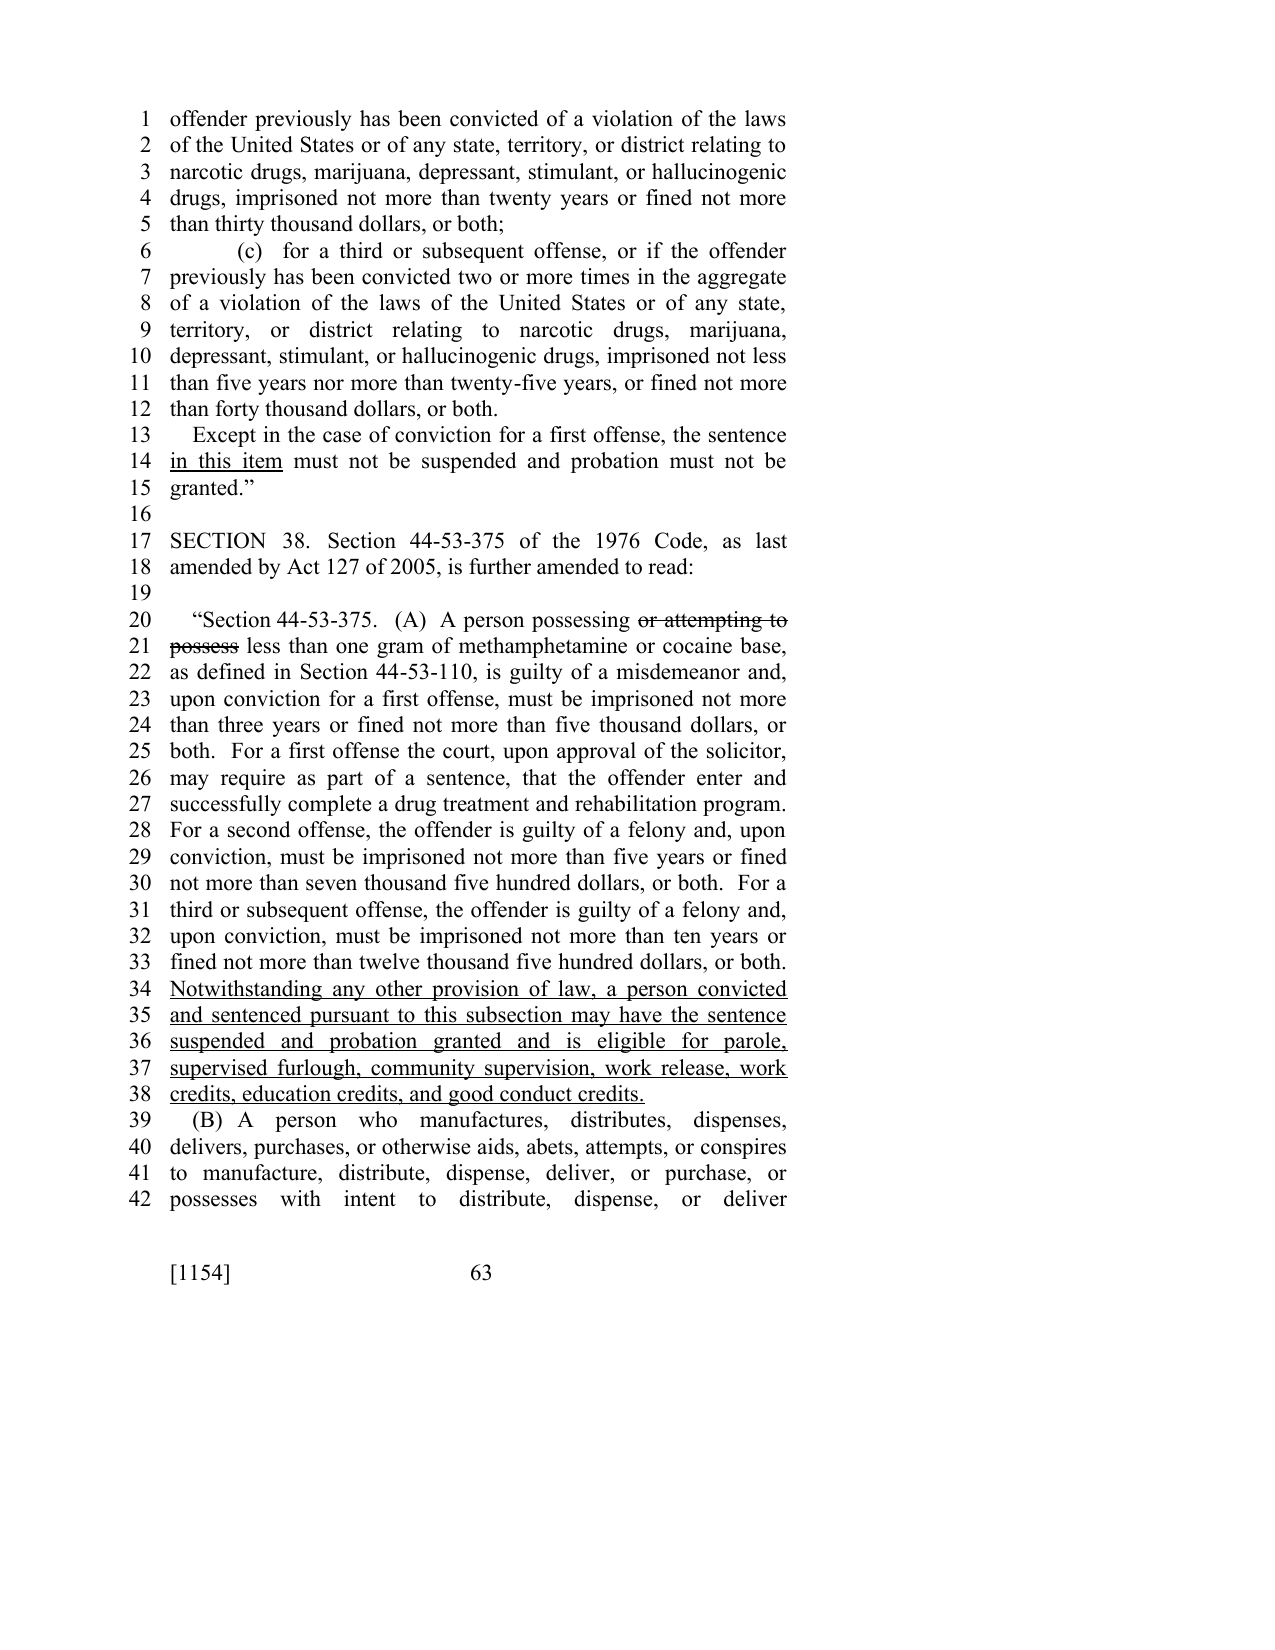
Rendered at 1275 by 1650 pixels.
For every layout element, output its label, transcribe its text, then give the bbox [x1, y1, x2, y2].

text “Section 44-53-375. (A) A person possessing or attempting to possess less than one gram of methamphetamine or cocaine base, as defined in Section 44-53-110, is guilty of a misdemeanor and, upon conviction for a first offense, must be imprisoned not more than three years or fined not more than five thousand dollars, or both. For a first offense the court, upon approval of the solicitor, may require as part of a sentence, that the offender enter and successfully complete a drug treatment and rehabilitation program. For a second offense, the offender is guilty of a felony and, upon conviction, must be imprisoned not more than five years or fined not more than seven thousand five hundred dollars, or both. For a third or subsequent offense, the offender is guilty of a felony and, upon conviction, must be imprisoned not more than ten years or fined not more than twelve thousand five hundred dollars, or both. Notwithstanding any other provision of law, a person convicted and sentenced pursuant to this subsection may have the sentence suspended and probation granted and is eligible for parole, supervised furlough, community supervision, work release, work credits, education credits, and good conduct credits. [169, 606, 787, 998]
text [169, 105, 787, 237]
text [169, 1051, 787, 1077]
text Except in the case of conviction for a first offense, the sentence in this item must not be suspended and probation must not be granted.” [169, 421, 787, 500]
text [169, 1106, 787, 1212]
text (c) for a third or subsequent offense, or if the offender previously has been convicted two or more times in the aggregate of a violation of the laws of the United States or of any state, territory, or district relating to narcotic drugs, marijuana, depressant, stimulant, or hallucinogenic drugs, imprisoned not less than five years nor more than twenty-five years, or fined not more than forty thousand dollars, or both. [169, 237, 787, 421]
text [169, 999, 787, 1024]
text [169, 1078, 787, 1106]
text SECTION 38. Section 44-53-375 of the 1976 Code, as last amended by Act 127 of 2005, is further amended to read: [169, 527, 787, 579]
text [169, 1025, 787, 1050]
